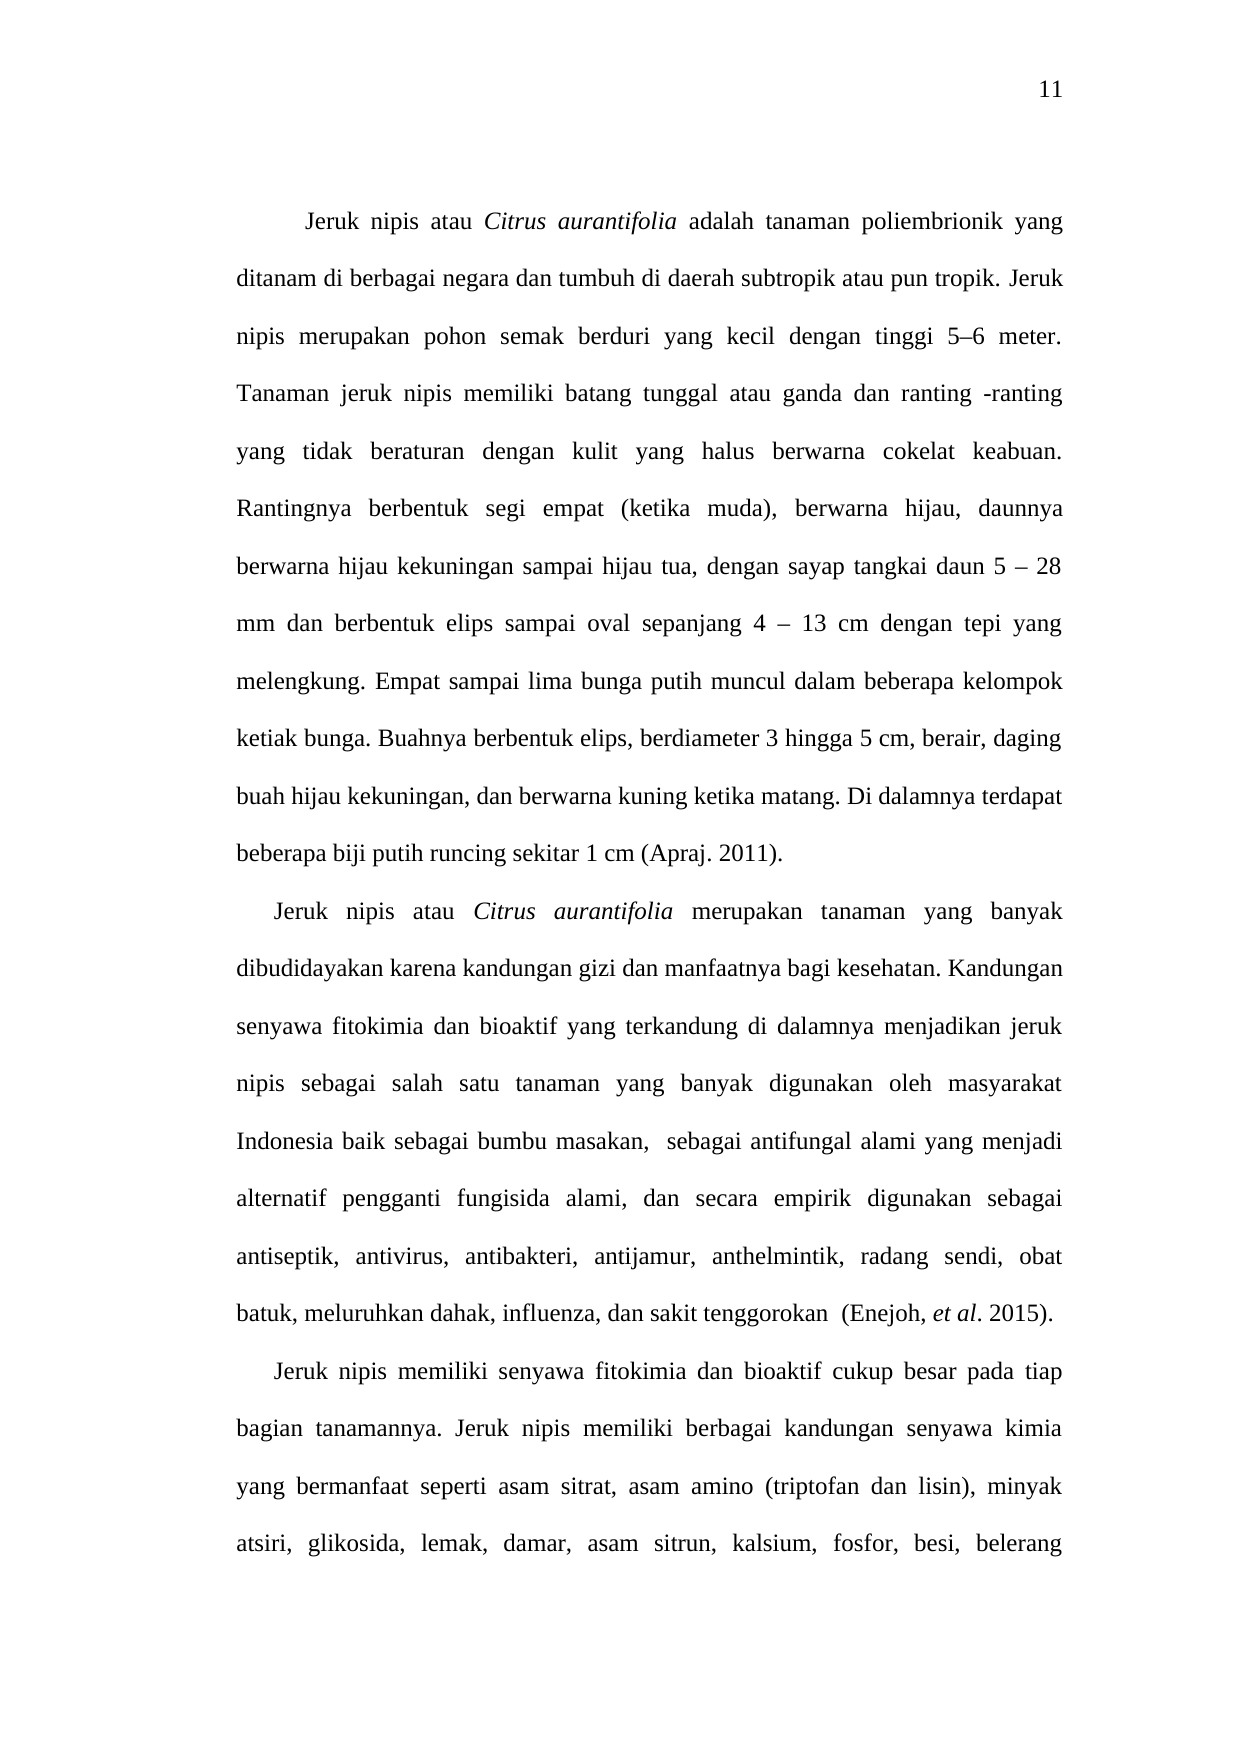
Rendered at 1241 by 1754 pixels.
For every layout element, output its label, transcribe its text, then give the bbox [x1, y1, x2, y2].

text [236, 1356, 1063, 1557]
text Jeruk nipis atau Citrus aurantifolia merupakan tanaman yang banyak dibudidayakan karena kandungan gizi dan manfaatnya bagi kesehatan. Kandungan senyawa fitokimia dan bioaktif yang terkandung di dalamnya menjadikan jeruk nipis sebagai salah satu tanaman yang banyak digunakan oleh masyarakat Indonesia baik sebagai bumbu masakan, sebagai antifungal alami yang menjadi alternatif pengganti fungisida alami, dan secara empirik digunakan sebagai antiseptik, antivirus, antibakteri, antijamur, anthelmintik, radang sendi, obat batuk, meluruhkan dahak, influenza, dan sakit tenggorokan (Enejoh, et al. 2015). [236, 896, 1063, 1327]
text Jeruk nipis atau Citrus aurantifolia adalah tanaman poliembrionik yang ditanam di berbagai negara dan tumbuh di daerah subtropik atau pun tropik. Jeruk nipis merupakan pohon semak berduri yang kecil dengan tinggi 5–6 meter. Tanaman jeruk nipis memiliki batang tunggal atau ganda dan ranting -ranting yang tidak beraturan dengan kulit yang halus berwarna cokelat keabuan. Rantingnya berbentuk segi empat (ketika muda), berwarna hijau, daunnya berwarna hijau kekuningan sampai hijau tua, dengan sayap tangkai daun 5 – 28 mm dan berbentuk elips sampai oval sepanjang 4 – 13 cm dengan tepi yang melengkung. Empat sampai lima bunga putih muncul dalam beberapa kelompok ketiak bunga. Buahnya berbentuk elips, berdiameter 3 hingga 5 cm, berair, daging buah hijau kekuningan, dan berwarna kuning ketika matang. Di dalamnya terdapat beberapa biji putih runcing sekitar 1 cm (Apraj. 2011). [236, 206, 1063, 867]
